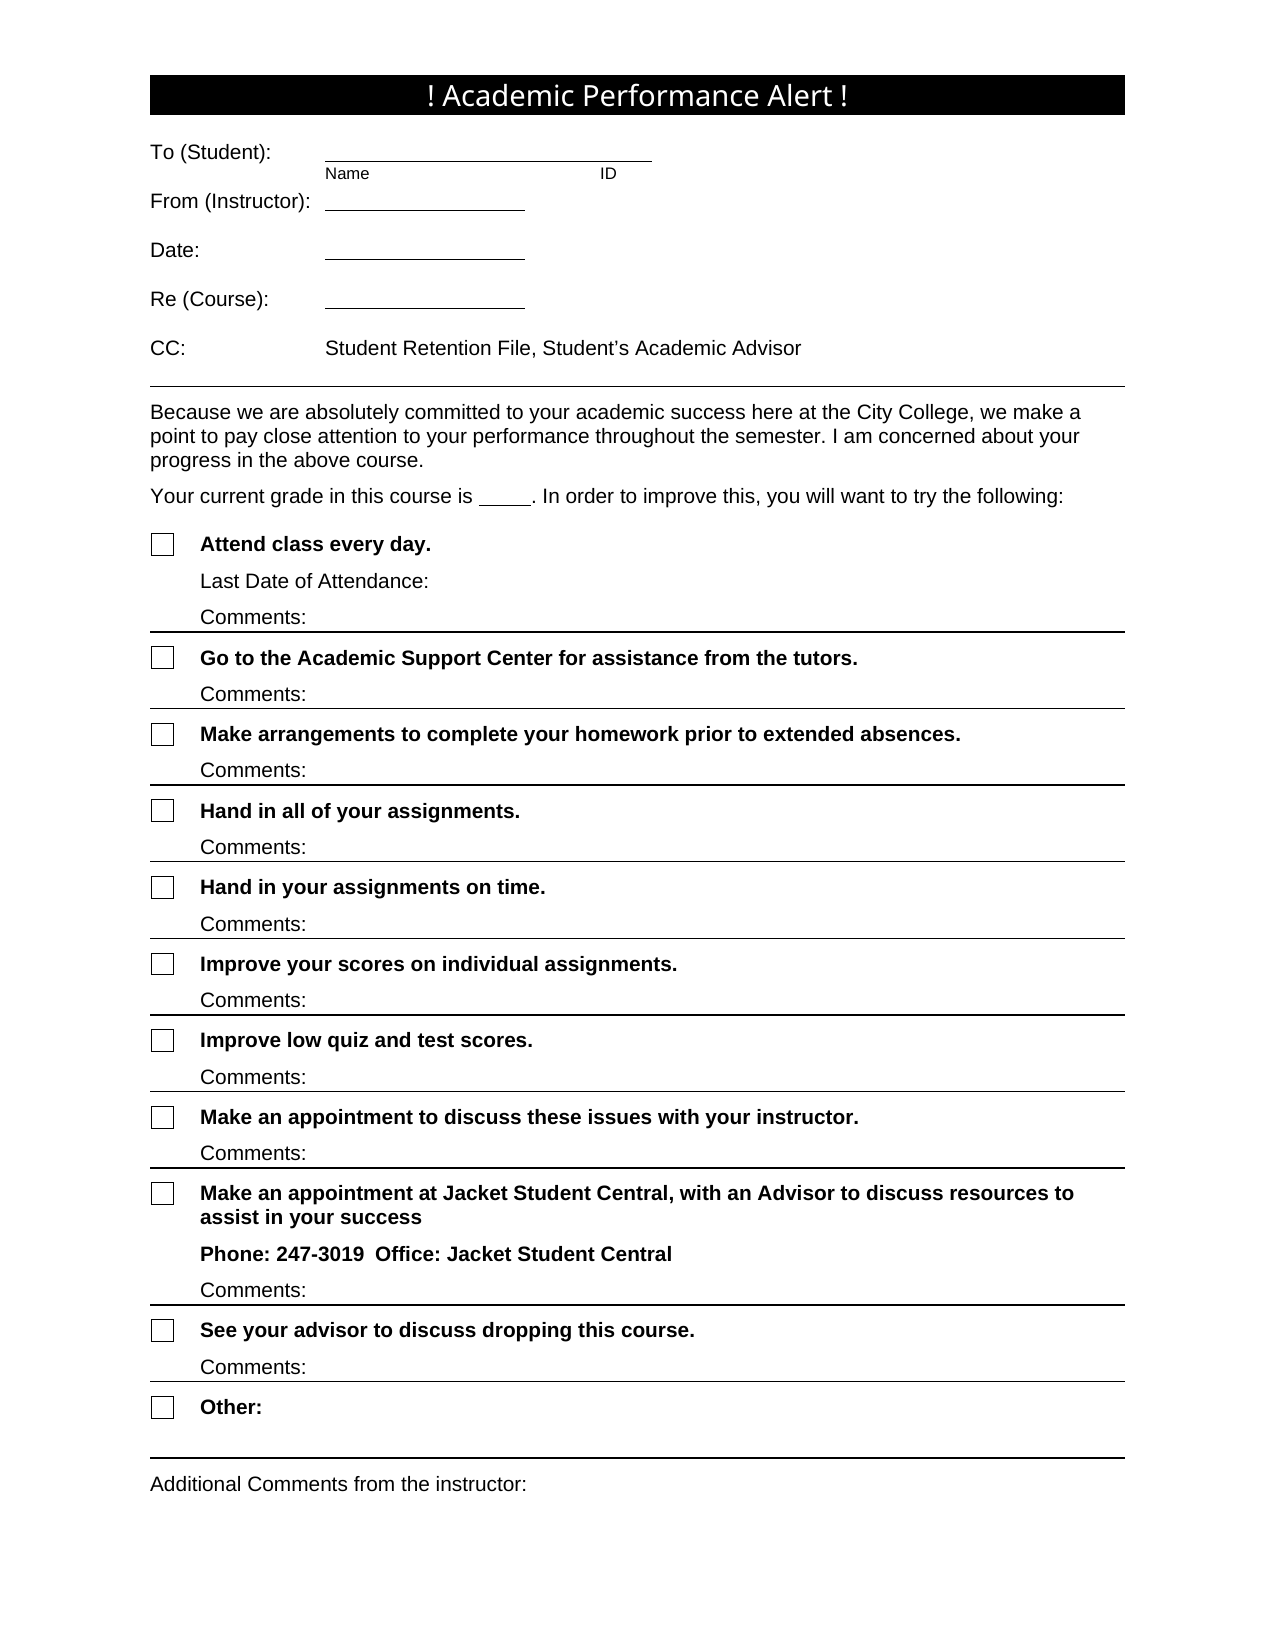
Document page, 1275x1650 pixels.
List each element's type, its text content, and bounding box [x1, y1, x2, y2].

text Comments: [150, 605, 1125, 631]
text From (Instructor): [150, 189, 1125, 213]
text Comments: [150, 1355, 1125, 1381]
text Hand in all of your assignments. [150, 798, 1125, 822]
text Additional Comments from the instructor: [150, 1471, 1125, 1495]
text Comments: [150, 758, 1125, 784]
text Phone: 247-3019 Office: Jacket Student Central [150, 1242, 1125, 1266]
text Hand in your assignments on time. [150, 875, 1125, 899]
text Comments: [150, 1141, 1125, 1167]
text Make an appointment at Jacket Student Central, with an Advisor to discuss resources to assist in your success [150, 1181, 1125, 1229]
text Improve your scores on individual assignments. [150, 952, 1125, 976]
text To (Student): [150, 140, 1125, 164]
text ! Academic Performance Alert ! [150, 75, 1125, 115]
text Go to the Academic Support Center for assistance from the tutors. [150, 645, 1125, 669]
text CC: Student Retention File, Student’s Academic Advisor [150, 336, 1125, 360]
text Your current grade in this course is . In order to improve this, you will want to try the following: [150, 484, 1125, 508]
text Comments: [150, 1064, 1125, 1091]
text Comments: [150, 911, 1125, 938]
text Last Date of Attendance: [150, 569, 1125, 593]
text Comments: [150, 682, 1125, 708]
text Comments: [150, 835, 1125, 861]
text Comments: [150, 988, 1125, 1014]
text See your advisor to discuss dropping this course. [150, 1318, 1125, 1342]
text Re (Course): [150, 287, 1125, 311]
text Improve low quiz and test scores. [150, 1028, 1125, 1052]
text Comments: [150, 1278, 1125, 1304]
text Name ID [150, 164, 1125, 183]
text Attend class every day. [150, 532, 1125, 556]
text Because we are absolutely committed to your academic success here at the City College, we make a point to pay close attention to your performance throughout the semester. I am concerned about your progress in the above course. [150, 400, 1125, 472]
text Date: [150, 238, 1125, 262]
text Make an appointment to discuss these issues with your instructor. [150, 1105, 1125, 1129]
text Other: [150, 1395, 1125, 1419]
text Make arrangements to complete your homework prior to extended absences. [150, 722, 1125, 746]
